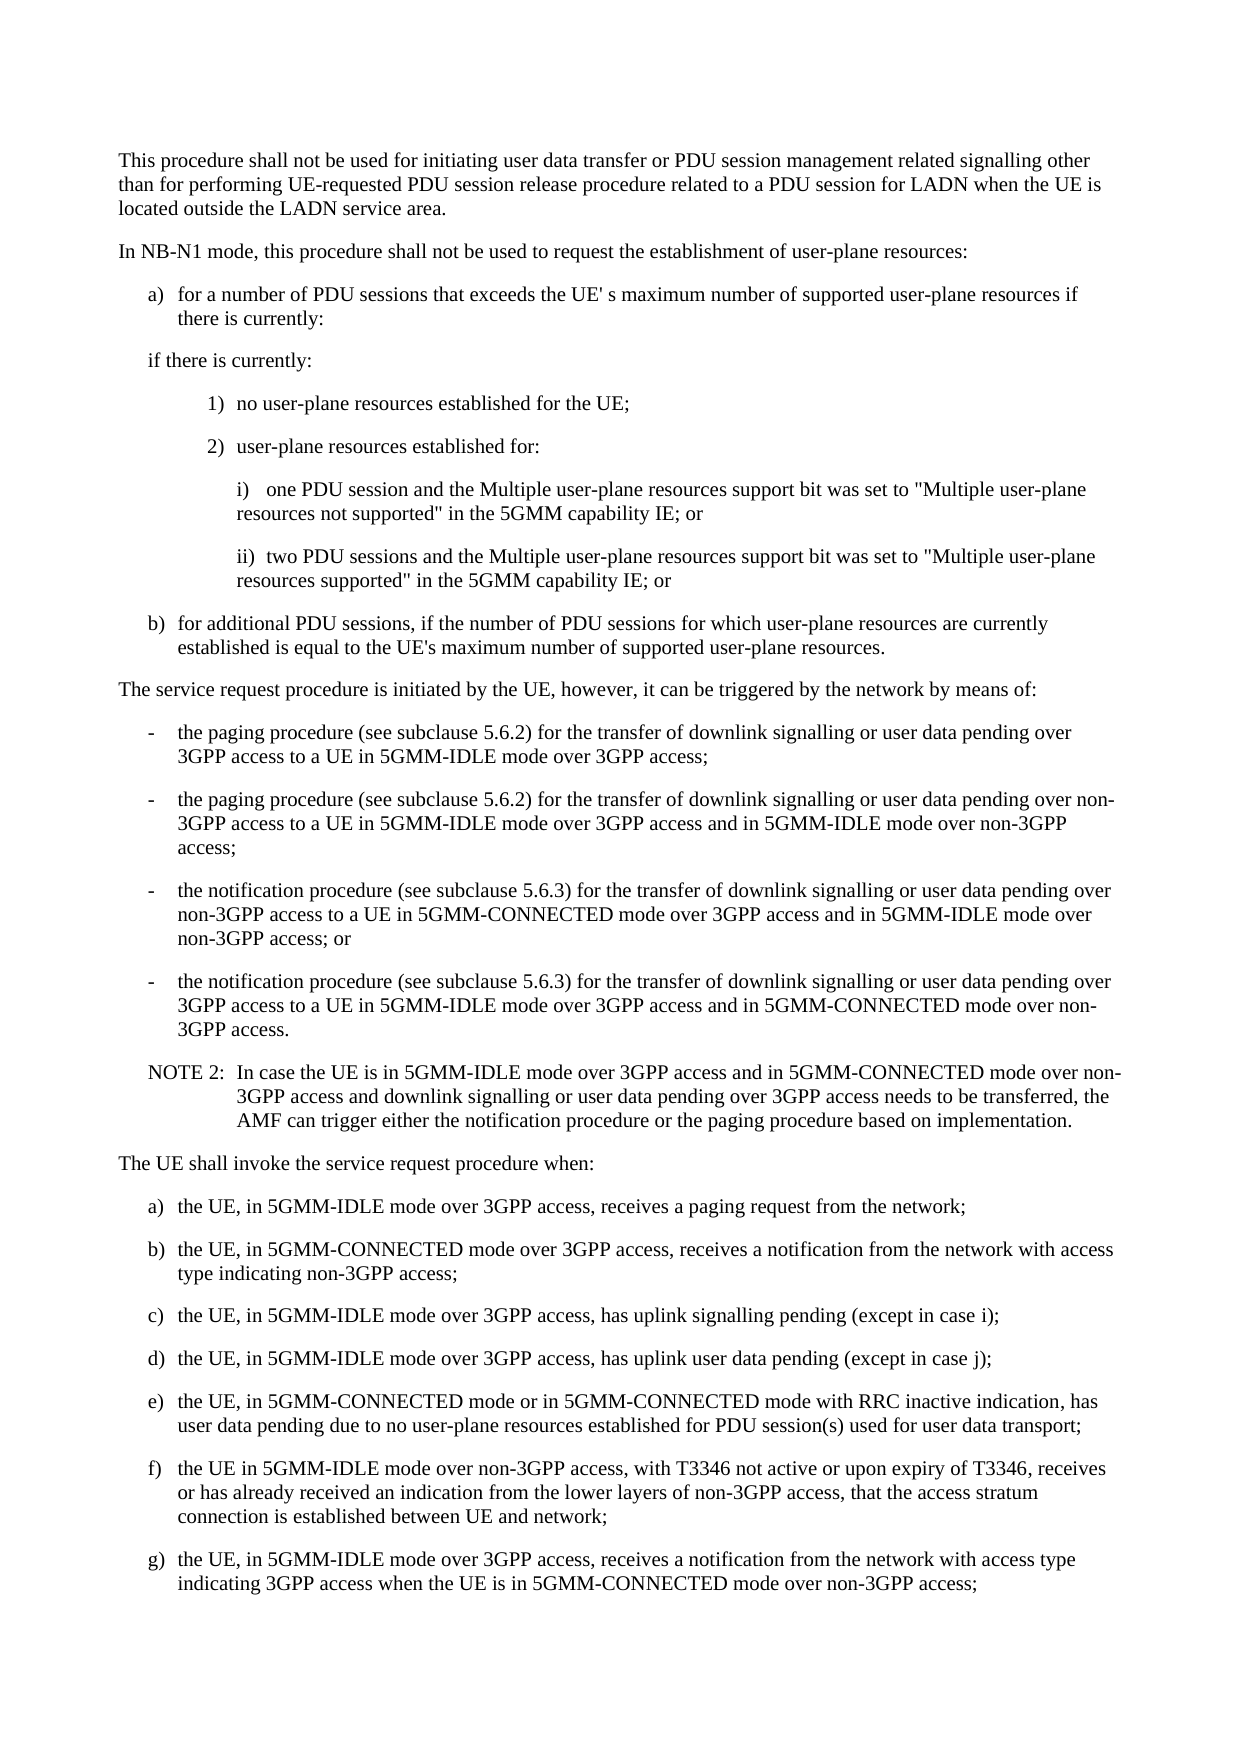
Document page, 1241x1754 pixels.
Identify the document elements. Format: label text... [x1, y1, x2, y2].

text g) the UE, in 5GMM-IDLE mode over 3GPP access, receives a notification from the network with access type indicating 3GPP access when the UE is in 5GMM-CONNECTED mode over non-3GPP access; [148, 1547, 1122, 1595]
text NOTE 2: In case the UE is in 5GMM-IDLE mode over 3GPP access and in 5GMM-CONNECTED mode over non-3GPP access and downlink signalling or user data pending over 3GPP access needs to be transferred, the AMF can trigger either the notification procedure or the paging procedure based on implementation. [148, 1060, 1122, 1132]
text The service request procedure is initiated by the UE, however, it can be triggered by the network by means of: [118, 677, 1122, 701]
text i) one PDU session and the Multiple user-plane resources support bit was set to "Multiple user-plane resources not supported" in the 5GMM capability IE; or [236, 477, 1122, 525]
text In NB-N1 mode, this procedure shall not be used to request the establishment of user-plane resources: [118, 239, 1122, 263]
text b) the UE, in 5GMM-CONNECTED mode over 3GPP access, receives a notification from the network with access type indicating non-3GPP access; [148, 1236, 1122, 1284]
text f) the UE in 5GMM-IDLE mode over non-3GPP access, with T3346 not active or upon expiry of T3346, receives or has already received an indication from the lower layers of non-3GPP access, that the access stratum connection is established between UE and network; [148, 1456, 1122, 1528]
text ii) two PDU sessions and the Multiple user-plane resources support bit was set to "Multiple user-plane resources supported" in the 5GMM capability IE; or [236, 544, 1122, 592]
text - the paging procedure (see subclause 5.6.2) for the transfer of downlink signalling or user data pending over 3GPP access to a UE in 5GMM-IDLE mode over 3GPP access; [148, 720, 1122, 768]
text 1) no user-plane resources established for the UE; [207, 391, 1122, 415]
text The UE shall invoke the service request procedure when: [118, 1151, 1122, 1175]
text d) the UE, in 5GMM-IDLE mode over 3GPP access, has uplink user data pending (except in case j); [148, 1346, 1122, 1370]
text 2) user-plane resources established for: [207, 434, 1122, 458]
text b) for additional PDU sessions, if the number of PDU sessions for which user-plane resources are currently established is equal to the UE's maximum number of supported user-plane resources. [148, 611, 1122, 659]
text This procedure shall not be used for initiating user data transfer or PDU session management related signalling other than for performing UE-requested PDU session release procedure related to a PDU session for LADN when the UE is located outside the LADN service area. [118, 148, 1122, 220]
text - the notification procedure (see subclause 5.6.3) for the transfer of downlink signalling or user data pending over non-3GPP access to a UE in 5GMM-CONNECTED mode over 3GPP access and in 5GMM-IDLE mode over non-3GPP access; or [148, 878, 1122, 950]
text a) for a number of PDU sessions that exceeds the UE' s maximum number of supported user-plane resources if there is currently: [148, 281, 1122, 329]
text - the paging procedure (see subclause 5.6.2) for the transfer of downlink signalling or user data pending over non-3GPP access to a UE in 5GMM-IDLE mode over 3GPP access and in 5GMM-IDLE mode over non-3GPP access; [148, 787, 1122, 859]
text c) the UE, in 5GMM-IDLE mode over 3GPP access, has uplink signalling pending (except in case i); [148, 1303, 1122, 1327]
text a) the UE, in 5GMM-IDLE mode over 3GPP access, receives a paging request from the network; [148, 1194, 1122, 1218]
text if there is currently: [148, 348, 1122, 372]
text - the notification procedure (see subclause 5.6.3) for the transfer of downlink signalling or user data pending over 3GPP access to a UE in 5GMM-IDLE mode over 3GPP access and in 5GMM-CONNECTED mode over non-3GPP access. [148, 969, 1122, 1041]
text e) the UE, in 5GMM-CONNECTED mode or in 5GMM-CONNECTED mode with RRC inactive indication, has user data pending due to no user-plane resources established for PDU session(s) used for user data transport; [148, 1389, 1122, 1437]
